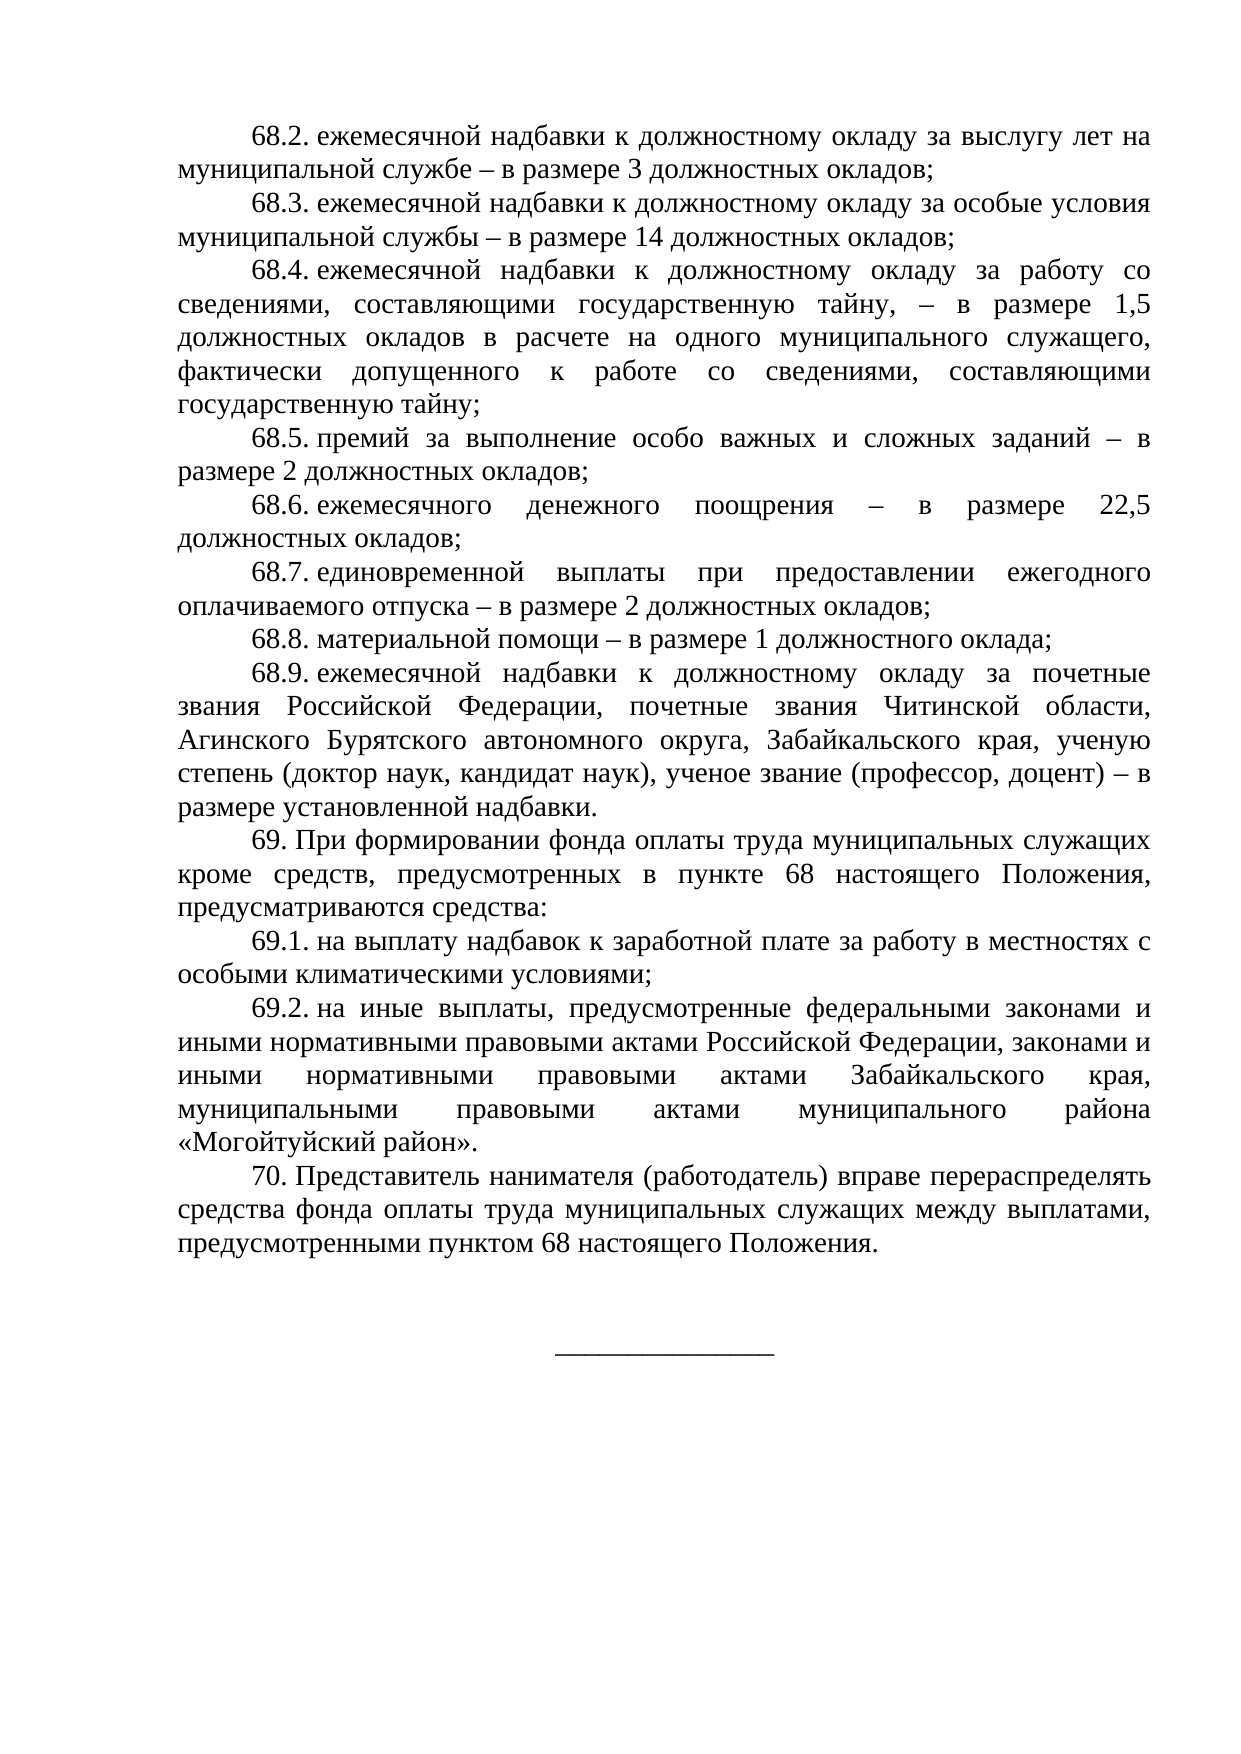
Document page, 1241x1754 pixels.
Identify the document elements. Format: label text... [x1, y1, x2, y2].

text 68.5. премий за выполнение особо важных и сложных заданий – в размере 2 должностных окладов; [177, 420, 1152, 487]
text 69.1. на выплату надбавок к заработной плате за работу в местностях с особыми климатическими условиями; [177, 923, 1152, 990]
text 68.2. ежемесячной надбавки к должностному окладу за выслугу лет на муниципальной службе – в размере 3 должностных окладов; [177, 118, 1152, 185]
text 70. Представитель нанимателя (работодатель) вправе перераспределять средства фонда оплаты труда муниципальных служащих между выплатами, предусмотренными пунктом 68 настоящего Положения. [177, 1158, 1152, 1258]
text 68.6. ежемесячного денежного поощрения – в размере 22,5 должностных окладов; [177, 487, 1152, 554]
text _______________ [177, 1326, 1152, 1359]
text 69. При формировании фонда оплаты труда муниципальных служащих кроме средств, предусмотренных в пункте 68 настоящего Положения, предусматриваются средства: [177, 822, 1152, 923]
text 68.4. ежемесячной надбавки к должностному окладу за работу со сведениями, составляющими государственную тайну, – в размере 1,5 должностных окладов в расчете на одного муниципального служащего, фактически допущенного к работе со сведениями, составляющими государственную тайну; [177, 252, 1152, 420]
text 68.9. ежемесячной надбавки к должностному окладу за почетные звания Российской Федерации, почетные звания Читинской области, Агинского Бурятского автономного округа, Забайкальского края, ученую степень (доктор наук, кандидат наук), ученое звание (профессор, доцент) – в размере установленной надбавки. [177, 655, 1152, 822]
text 68.8. материальной помощи – в размере 1 должностного оклада; [177, 621, 1152, 655]
text 69.2. на иные выплаты, предусмотренные федеральными законами и иными нормативными правовыми актами Российской Федерации, законами и иными нормативными правовыми актами Забайкальского края, муниципальными правовыми актами муниципального района «Могойтуйский район». [177, 990, 1152, 1158]
text 68.3. ежемесячной надбавки к должностному окладу за особые условия муниципальной службы – в размере 14 должностных окладов; [177, 185, 1152, 252]
text 68.7. единовременной выплаты при предоставлении ежегодного оплачиваемого отпуска – в размере 2 должностных окладов; [177, 554, 1152, 621]
